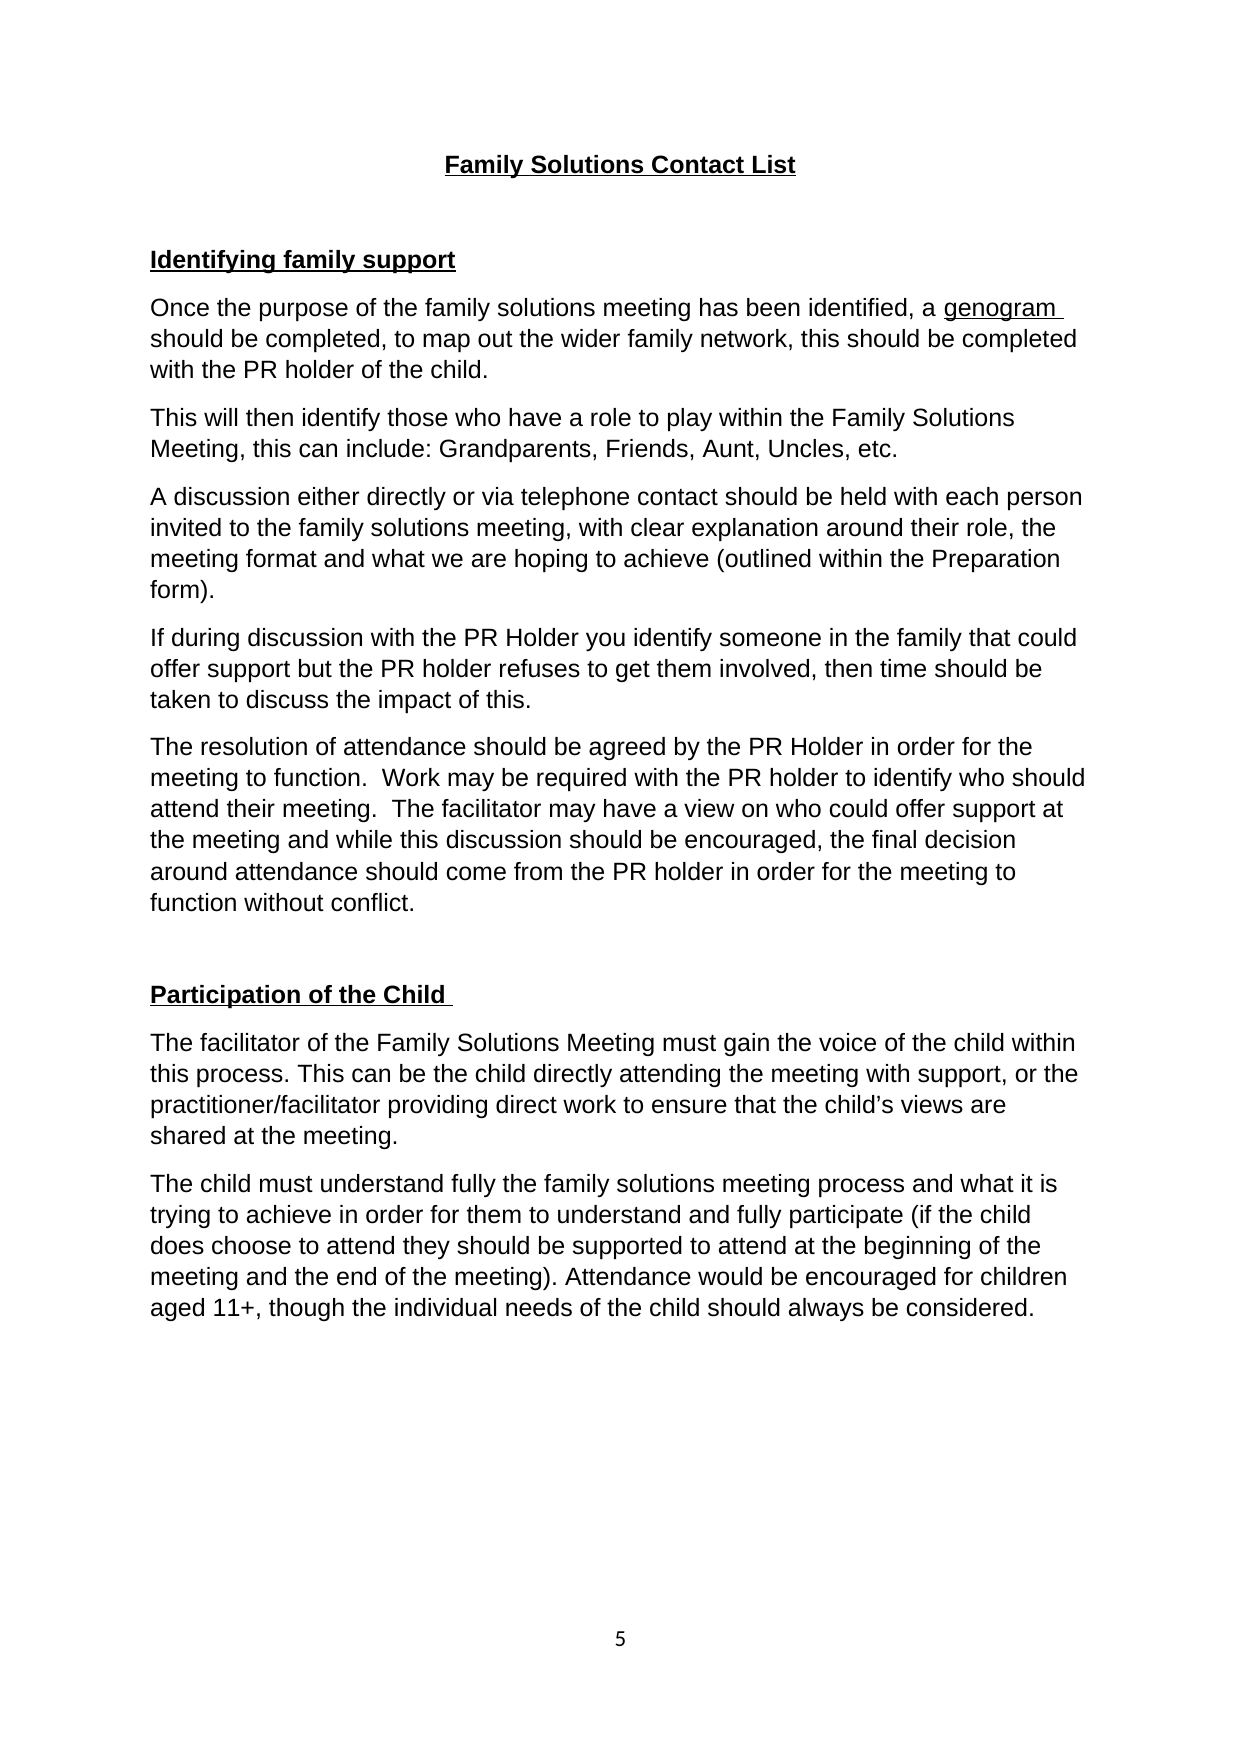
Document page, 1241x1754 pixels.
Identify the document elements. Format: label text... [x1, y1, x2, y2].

text Participation of the Child [150, 980, 1090, 1009]
text A discussion either directly or via telephone contact should be held with each person invited to the family solutions meeting, with clear explanation around their role, the meeting format and what we are hoping to achieve (outlined within the Preparation form). [150, 482, 1090, 603]
text Once the purpose of the family solutions meeting has been identified, a genogram should be completed, to map out the wider family network, this should be completed with the PR holder of the child. [150, 293, 1090, 384]
text Family Solutions Contact List [150, 150, 1090, 179]
text The child must understand fully the family solutions meeting process and what it is trying to achieve in order for them to understand and fully participate (if the child does choose to attend they should be supported to attend at the beginning of the meeting and the end of the meeting). Attendance would be encouraged for children aged 11+, though the individual needs of the child should always be considered. [150, 1169, 1090, 1322]
text The resolution of attendance should be agreed by the PR Holder in order for the meeting to function. Work may be required with the PR holder to identify who should attend their meeting. The facilitator may have a view on who could offer support at the meeting and while this discussion should be encouraged, the final decision around attendance should come from the PR holder in order for the meeting to function without conflict. [150, 732, 1090, 916]
text This will then identify those who have a role to play within the Family Solutions Meeting, this can include: Grandparents, Friends, Aunt, Uncles, etc. [150, 403, 1090, 463]
text Identifying family support [150, 245, 1090, 274]
text If during discussion with the PR Holder you identify someone in the family that could offer support but the PR holder refuses to get them involved, then time should be taken to discuss the impact of this. [150, 622, 1090, 713]
text The facilitator of the Family Solutions Meeting must gain the voice of the child within this process. This can be the child directly attending the meeting with support, or the practitioner/facilitator providing direct work to ensure that the child’s views are shared at the meeting. [150, 1028, 1090, 1150]
